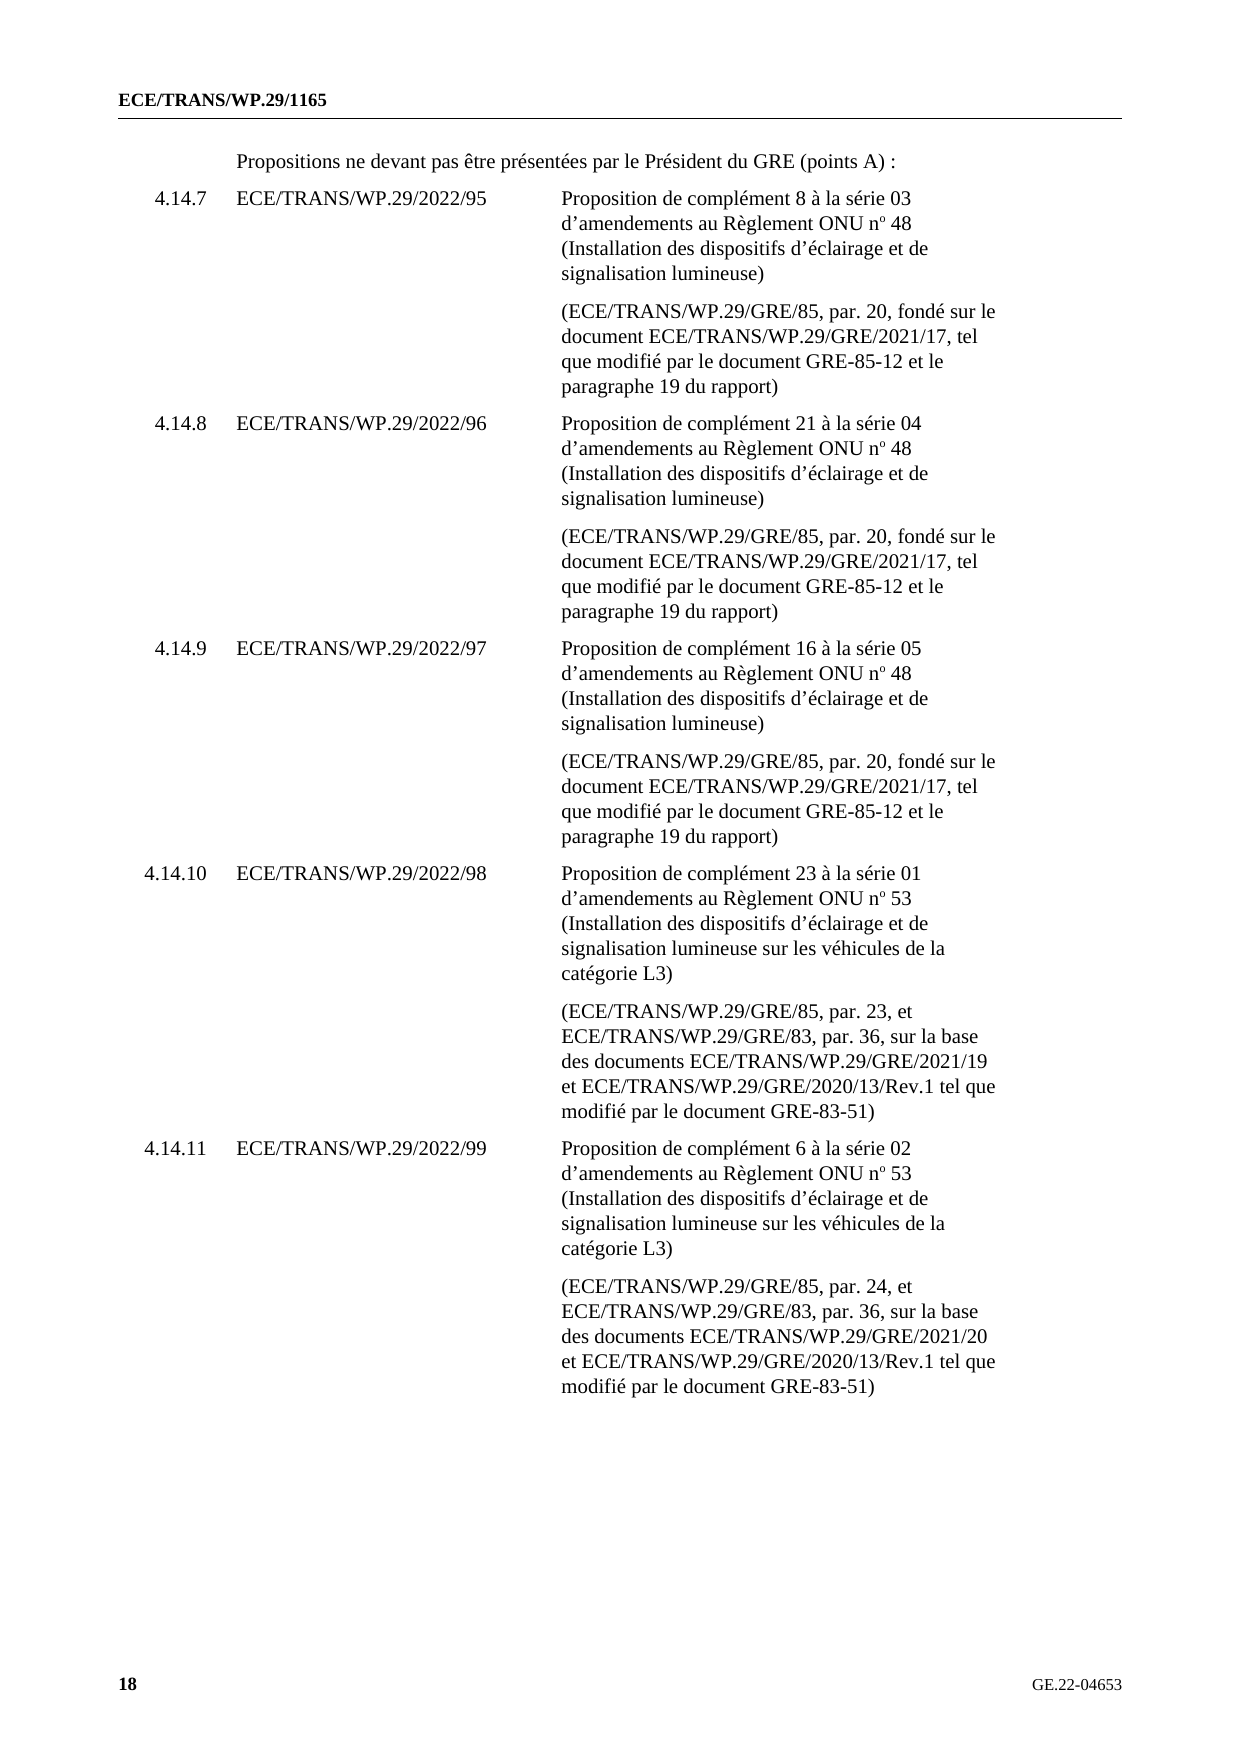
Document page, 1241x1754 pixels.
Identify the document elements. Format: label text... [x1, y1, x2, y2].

table_cell 4.14.8 [118, 410, 236, 635]
table_cell ECE/TRANS/WP.29/2022/99 [236, 1135, 561, 1410]
table_cell 4.14.7 [118, 185, 236, 410]
table_cell 4.14.11 [118, 1135, 236, 1410]
table_cell Proposition de complément 21 à la série 04 d’amendements au Règlement ONU no 48 (Installation des dispositifs d’éclairage et de signalisation lumineuse) (ECE/TRANS/WP.29/GRE/85, par. 20, fondé sur le document ECE/TRANS/WP.29/GRE/2021/17, tel que modifié par le document GRE-85-12 et le paragraphe 19 du rapport) [561, 410, 1004, 635]
table_cell Propositions ne devant pas être présentées par le Président du GRE (points A) : [118, 148, 1004, 185]
table_cell Proposition de complément 8 à la série 03 d’amendements au Règlement ONU no 48 (Installation des dispositifs d’éclairage et de signalisation lumineuse) (ECE/TRANS/WP.29/GRE/85, par. 20, fondé sur le document ECE/TRANS/WP.29/GRE/2021/17, tel que modifié par le document GRE-85-12 et le paragraphe 19 du rapport) [561, 185, 1004, 410]
table_cell ECE/TRANS/WP.29/2022/96 [236, 410, 561, 635]
table_cell ECE/TRANS/WP.29/2022/95 [236, 185, 561, 410]
table_cell Proposition de complément 6 à la série 02 d’amendements au Règlement ONU no 53 (Installation des dispositifs d’éclairage et de signalisation lumineuse sur les véhicules de la catégorie L3) (ECE/TRANS/WP.29/GRE/85, par. 24, et ECE/TRANS/WP.29/GRE/83, par. 36, sur la base des documents ECE/TRANS/WP.29/GRE/2021/20 et ECE/TRANS/WP.29/GRE/2020/13/Rev.1 tel que modifié par le document GRE-83-51) [561, 1135, 1004, 1410]
table_cell 4.14.10 [118, 860, 236, 1135]
table_cell 4.14.9 [118, 635, 236, 860]
table_cell Proposition de complément 23 à la série 01 d’amendements au Règlement ONU no 53 (Installation des dispositifs d’éclairage et de signalisation lumineuse sur les véhicules de la catégorie L3) (ECE/TRANS/WP.29/GRE/85, par. 23, et ECE/TRANS/WP.29/GRE/83, par. 36, sur la base des documents ECE/TRANS/WP.29/GRE/2021/19 et ECE/TRANS/WP.29/GRE/2020/13/Rev.1 tel que modifié par le document GRE-83-51) [561, 860, 1004, 1135]
table_cell ECE/TRANS/WP.29/2022/97 [236, 635, 561, 860]
table_cell ECE/TRANS/WP.29/2022/98 [236, 860, 561, 1135]
table_cell Proposition de complément 16 à la série 05 d’amendements au Règlement ONU no 48 (Installation des dispositifs d’éclairage et de signalisation lumineuse) (ECE/TRANS/WP.29/GRE/85, par. 20, fondé sur le document ECE/TRANS/WP.29/GRE/2021/17, tel que modifié par le document GRE-85-12 et le paragraphe 19 du rapport) [561, 635, 1004, 860]
